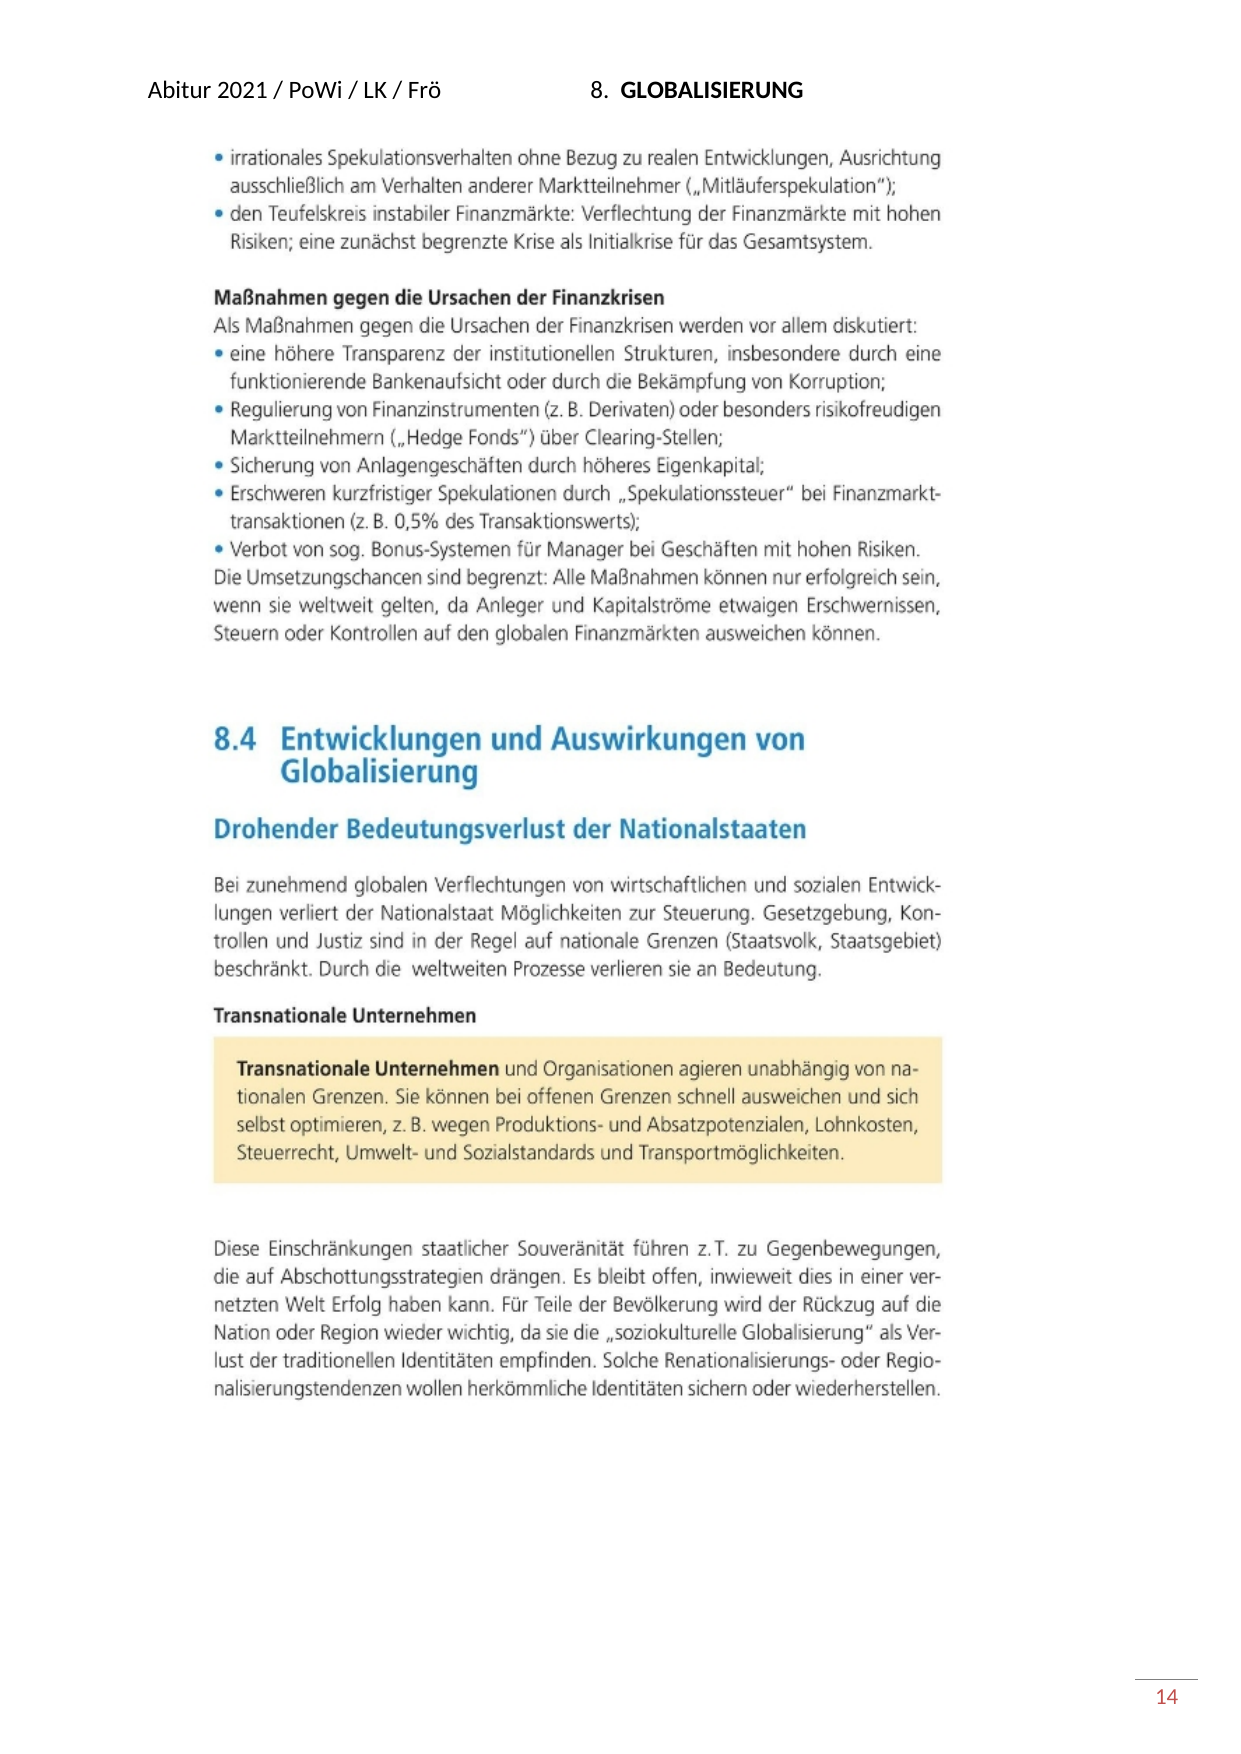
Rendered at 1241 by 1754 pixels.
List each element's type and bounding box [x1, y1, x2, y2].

picture [147, 147, 1092, 1411]
